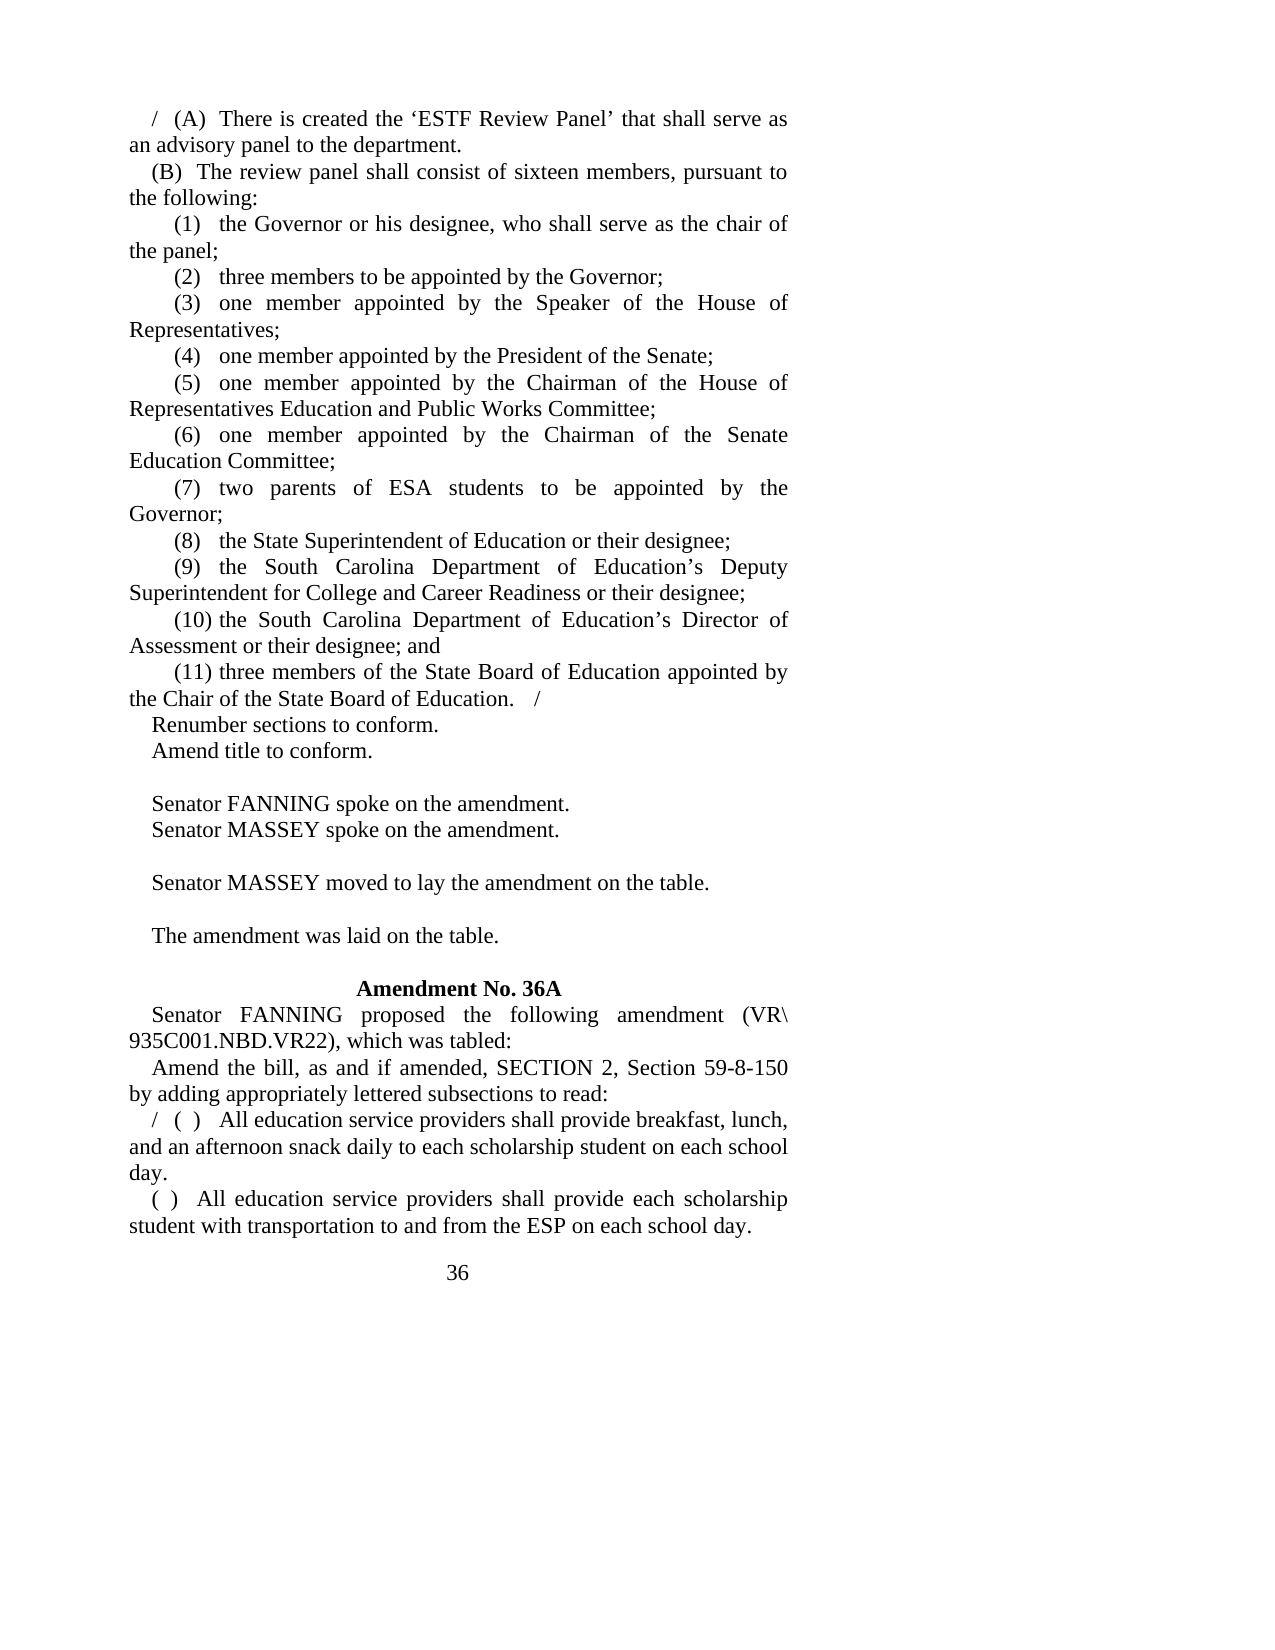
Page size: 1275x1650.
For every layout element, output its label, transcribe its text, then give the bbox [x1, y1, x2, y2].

text Amendment No. 36A [129, 975, 789, 1001]
text (1) the Governor or his designee, who shall serve as the chair of the panel; [129, 210, 789, 263]
text (4) one member appointed by the President of the Senate; [129, 342, 789, 368]
text Senator FANNING proposed the following amendment (VR\ 935C001.NBD.VR22), which was tabled: [129, 1001, 789, 1054]
text Senator MASSEY moved to lay the amendment on the table. [129, 869, 789, 896]
text (7) two parents of ESA students to be appointed by the Governor; [129, 474, 789, 527]
text / (A) There is created the ‘ESTF Review Panel’ that shall serve as an advisory panel to the department. [129, 105, 789, 158]
text (B) The review panel shall consist of sixteen members, pursuant to the following: [129, 158, 789, 210]
text / ( ) All education service providers shall provide breakfast, lunch, and an afternoon snack daily to each scholarship student on each school day. [129, 1106, 789, 1186]
text (8) the State Superintendent of Education or their designee; [129, 527, 789, 553]
text Renumber sections to conform. [129, 711, 789, 737]
text (9) the South Carolina Department of Education’s Deputy Superintendent for College and Career Readiness or their designee; [129, 553, 789, 606]
text Amend title to conform. [129, 737, 789, 764]
text (6) one member appointed by the Chairman of the Senate Education Committee; [129, 421, 789, 474]
text (11) three members of the State Board of Education appointed by the Chair of the State Board of Education. / [129, 658, 789, 711]
text (3) one member appointed by the Speaker of the House of Representatives; [129, 289, 789, 342]
text Senator MASSEY spoke on the amendment. [129, 817, 789, 843]
text ( ) All education service providers shall provide each scholarship student with transportation to and from the ESP on each school day. [129, 1186, 789, 1238]
text The amendment was laid on the table. [129, 922, 789, 948]
text Senator FANNING spoke on the amendment. [129, 790, 789, 817]
text (2) three members to be appointed by the Governor; [129, 263, 789, 289]
text (5) one member appointed by the Chairman of the House of Representatives Education and Public Works Committee; [129, 368, 789, 421]
text Amend the bill, as and if amended, SECTION 2, Section 59-8-150 by adding appropriately lettered subsections to read: [129, 1054, 789, 1106]
text (10) the South Carolina Department of Education’s Director of Assessment or their designee; and [129, 606, 789, 658]
